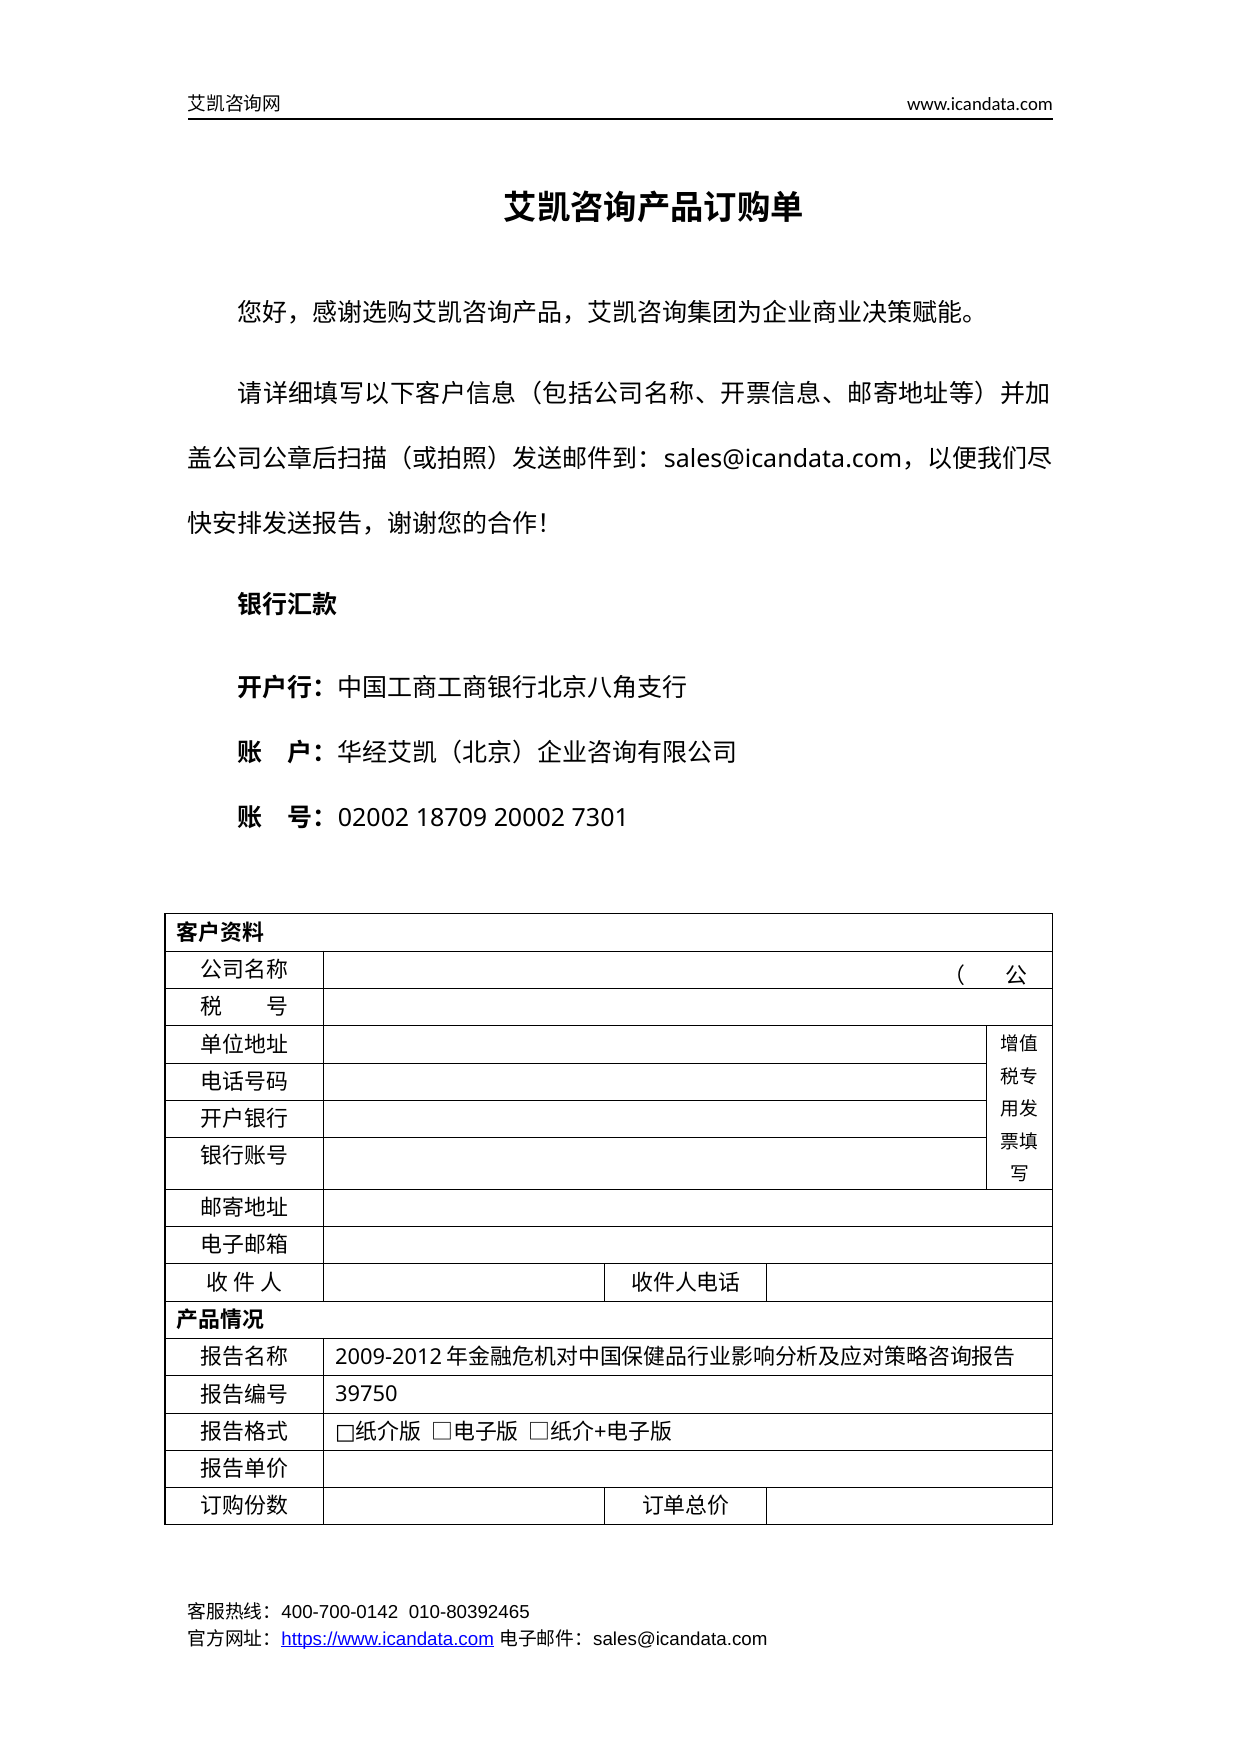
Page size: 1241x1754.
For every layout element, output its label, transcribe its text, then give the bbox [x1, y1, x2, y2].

table_cell 公司名称 [166, 952, 323, 988]
table_cell 增值税专用发票填写 [987, 1026, 1052, 1189]
table_cell 收 件 人 [166, 1264, 323, 1301]
text 银行汇款 [187, 570, 1053, 635]
table_cell □纸介版 □电子版 □纸介+电子版 [324, 1414, 1052, 1450]
table_cell [767, 1264, 1052, 1301]
table_cell [324, 989, 1052, 1025]
table_cell 报告编号 [166, 1376, 323, 1412]
text 账 号：02002 18709 20002 7301 [187, 783, 1053, 848]
table_cell 39750 [324, 1376, 1052, 1412]
text 账 户：华经艾凯（北京）企业咨询有限公司 [187, 718, 1053, 783]
text 开户行：中国工商工商银行北京八角支行 [187, 653, 1053, 718]
table_cell [324, 1101, 986, 1137]
text 您好，感谢选购艾凯咨询产品，艾凯咨询集团为企业商业决策赋能。 [187, 278, 1053, 343]
table_cell 报告格式 [166, 1414, 323, 1450]
table_cell 单位地址 [166, 1026, 323, 1062]
table_cell [767, 1488, 1052, 1524]
table_cell 订购份数 [166, 1488, 323, 1524]
table_cell 电子邮箱 [166, 1227, 323, 1263]
table_cell 报告单价 [166, 1451, 323, 1487]
table_cell 银行账号 [166, 1138, 323, 1189]
table_cell [324, 1227, 1052, 1263]
table_cell 2009-2012年金融危机对中国保健品行业影响分析及应对策略咨询报告 [324, 1339, 1052, 1375]
text 请详细填写以下客户信息（包括公司名称、开票信息、邮寄地址等）并加盖公司公章后扫描（或拍照）发送邮件到：sales@icandata.com，以便我们尽快安排发送报告，谢谢您的合作！ [187, 359, 1053, 554]
table_cell 开户银行 [166, 1101, 323, 1137]
table_cell 税 号 [166, 989, 323, 1025]
table_cell [324, 1264, 604, 1301]
table_cell [324, 1451, 1052, 1487]
table_cell 收件人电话 [605, 1264, 766, 1301]
table_cell 电话号码 [166, 1064, 323, 1100]
table_header 客户资料 [166, 914, 1052, 951]
table_cell 产品情况 [166, 1302, 1052, 1338]
table_cell [324, 1064, 986, 1100]
table_cell [324, 1138, 986, 1189]
table_cell 邮寄地址 [166, 1190, 323, 1226]
table_cell [324, 952, 1052, 988]
table_cell 报告名称 [166, 1339, 323, 1375]
table_cell [324, 1488, 604, 1524]
text 艾凯咨询产品订购单 [187, 172, 1053, 237]
table_cell [324, 1190, 1052, 1226]
table_cell [324, 1026, 986, 1062]
table_cell 订单总价 [605, 1488, 766, 1524]
